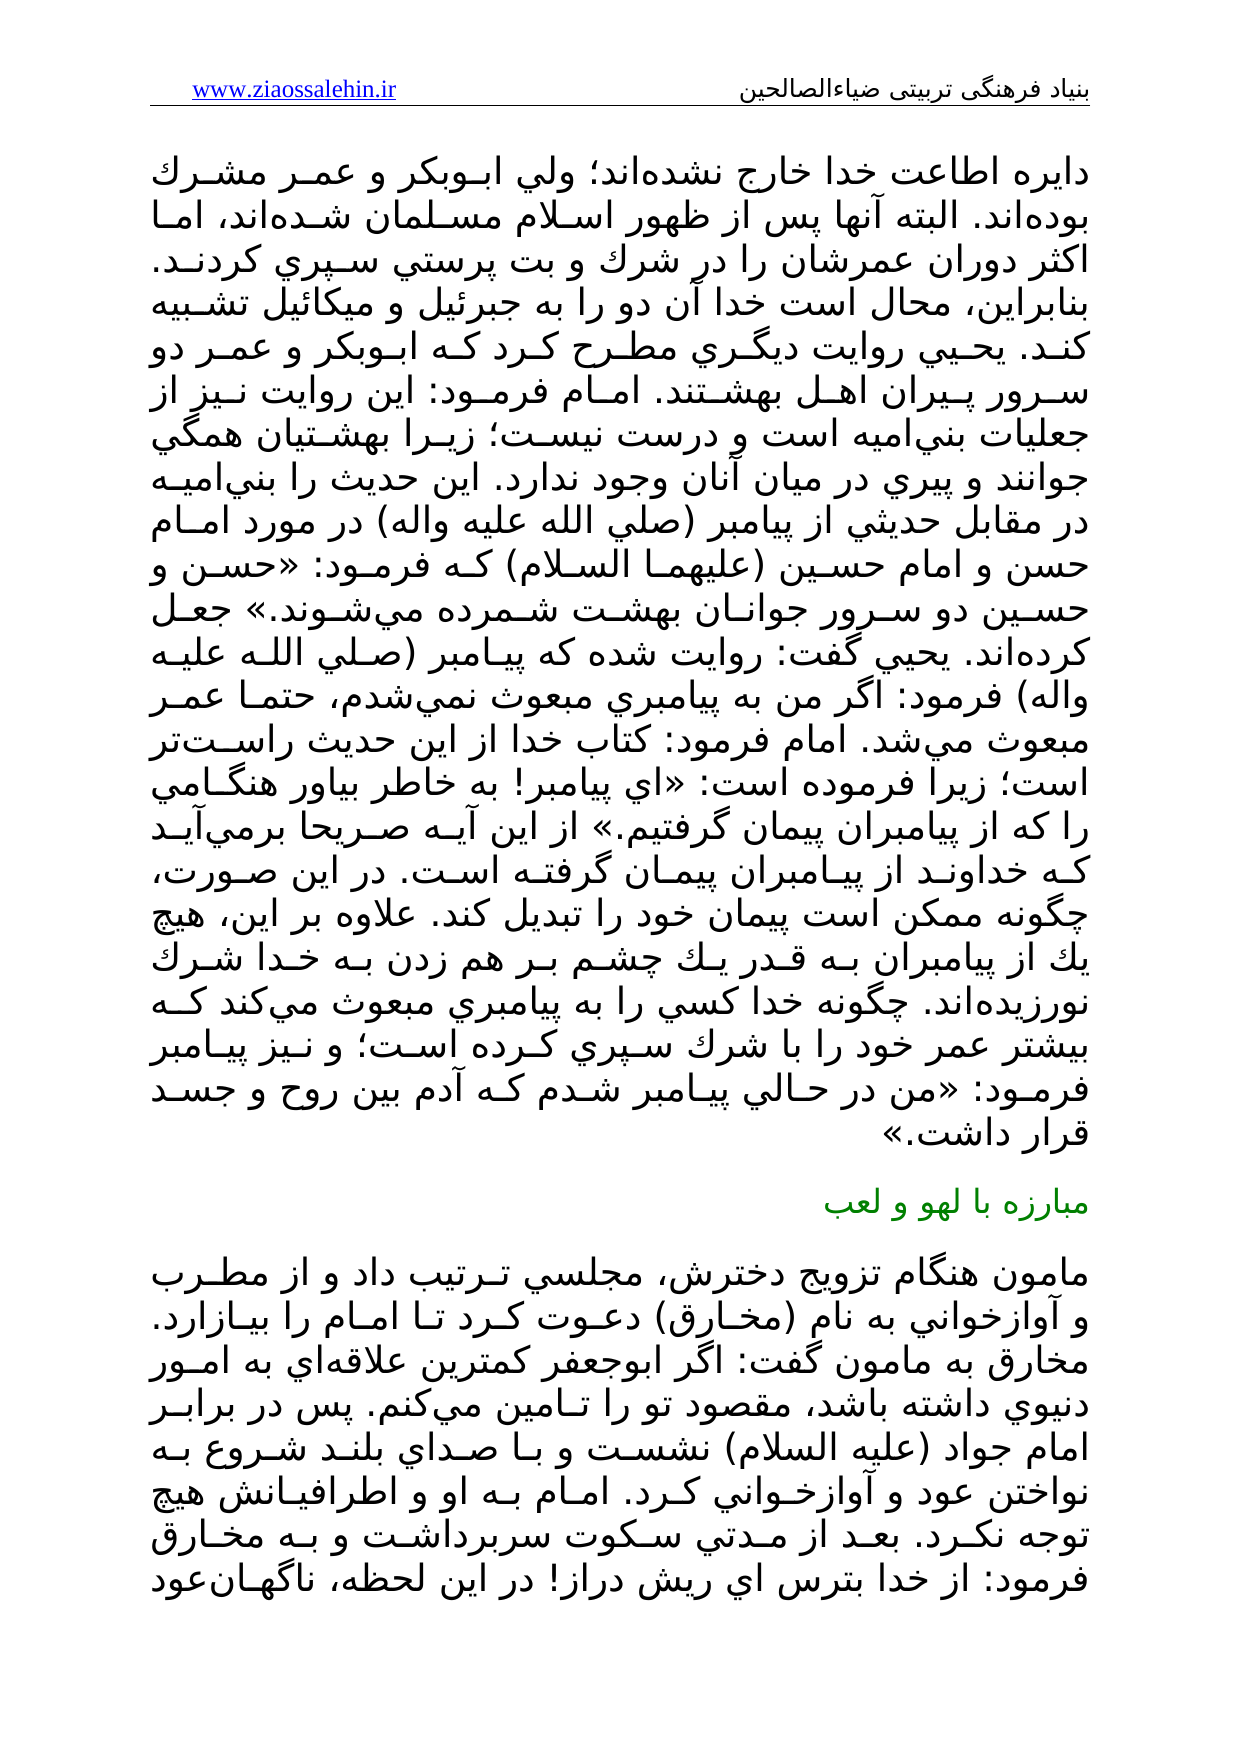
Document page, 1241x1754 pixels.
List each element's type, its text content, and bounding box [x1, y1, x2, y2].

subtitle مبارزه با لهو و لعب [150, 1183, 1090, 1222]
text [150, 150, 1090, 1154]
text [150, 1251, 1090, 1600]
